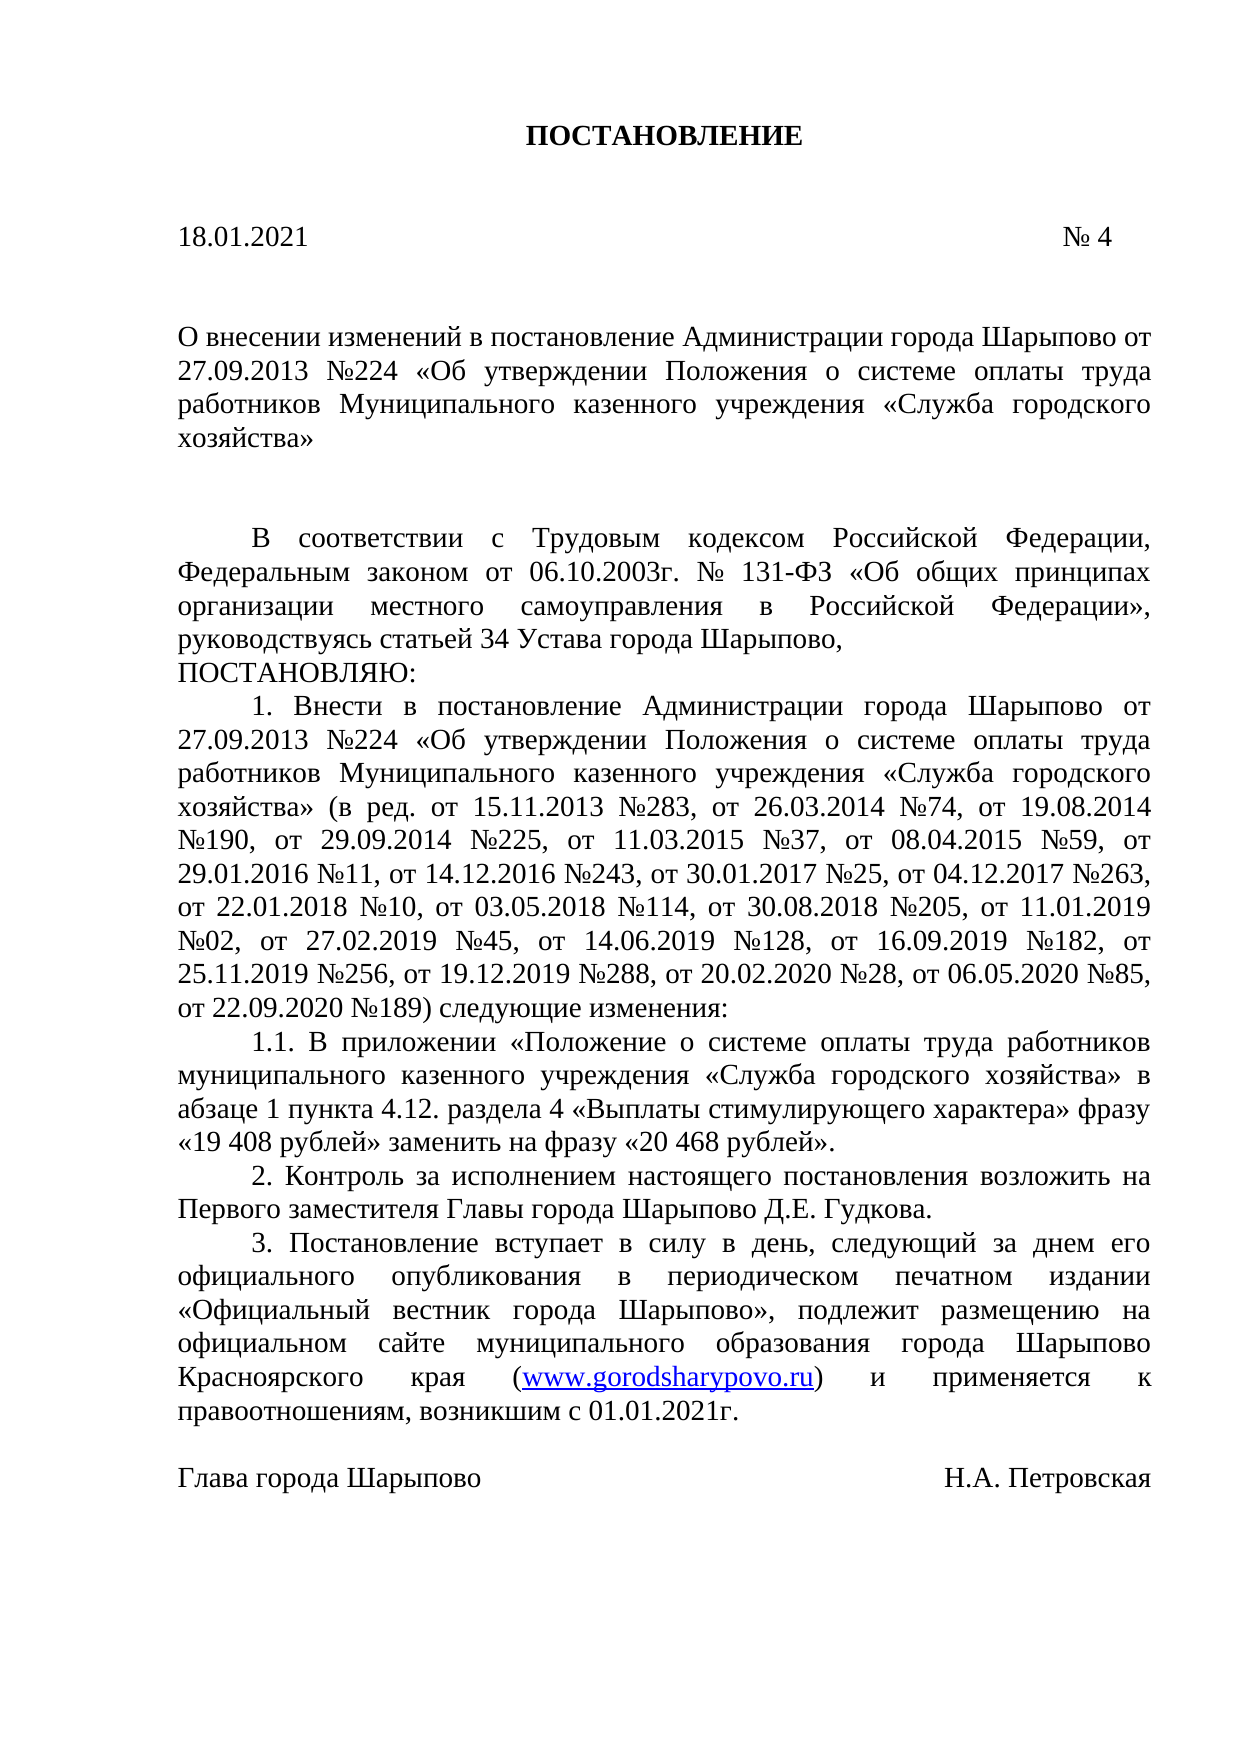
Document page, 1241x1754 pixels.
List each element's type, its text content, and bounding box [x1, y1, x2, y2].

text 2. Контроль за исполнением настоящего постановления возложить на Первого заместителя Главы города Шарыпово Д.Е. Гудкова. [177, 1158, 1152, 1225]
text 1. Внести в постановление Администрации города Шарыпово от 27.09.2013 №224 «Об утверждении Положения о системе оплаты труда работников Муниципального казенного учреждения «Служба городского хозяйства» (в ред. от 15.11.2013 №283, от 26.03.2014 №74, от 19.08.2014 №190, от 29.09.2014 №225, от 11.03.2015 №37, от 08.04.2015 №59, от 29.01.2016 №11, от 14.12.2016 №243, от 30.01.2017 №25, от 04.12.2017 №263, от 22.01.2018 №10, от 03.05.2018 №114, от 30.08.2018 №205, от 11.01.2019 №02, от 27.02.2019 №45, от 14.06.2019 №128, от 16.09.2019 №182, от 25.11.2019 №256, от 19.12.2019 №288, от 20.02.2020 №28, от 06.05.2020 №85, от 22.09.2020 №189) следующие изменения: [177, 688, 1152, 1024]
text ПОСТАНОВЛЕНИЕ [177, 118, 1152, 152]
text 1.1. В приложении «Положение о системе оплаты труда работников муниципального казенного учреждения «Служба городского хозяйства» в абзаце 1 пункта 4.12. раздела 4 «Выплаты стимулирующего характера» фразу «19 408 рублей» заменить на фразу «20 468 рублей». [177, 1024, 1152, 1158]
text ПОСТАНОВЛЯЮ: [177, 655, 1152, 688]
text О внесении изменений в постановление Администрации города Шарыпово от 27.09.2013 №224 «Об утверждении Положения о системе оплаты труда работников Муниципального казенного учреждения «Служба городского хозяйства» [177, 319, 1152, 453]
text В соответствии с Трудовым кодексом Российской Федерации, Федеральным законом от 06.10.2003г. № 131-ФЗ «Об общих принципах организации местного самоуправления в Российской Федерации», руководствуясь статьей 34 Устава города Шарыпово, [177, 521, 1152, 655]
text 18.01.2021 № 4 [177, 219, 1152, 252]
text Глава города Шарыпово Н.А. Петровская [177, 1460, 1152, 1493]
text 3. Постановление вступает в силу в день, следующий за днем его официального опубликования в периодическом печатном издании «Официальный вестник города Шарыпово», подлежит размещению на официальном сайте муниципального образования города Шарыпово Красноярского края (www.gorodsharypovo.ru) и применяется к правоотношениям, возникшим с 01.01.2021г. [177, 1225, 1152, 1426]
